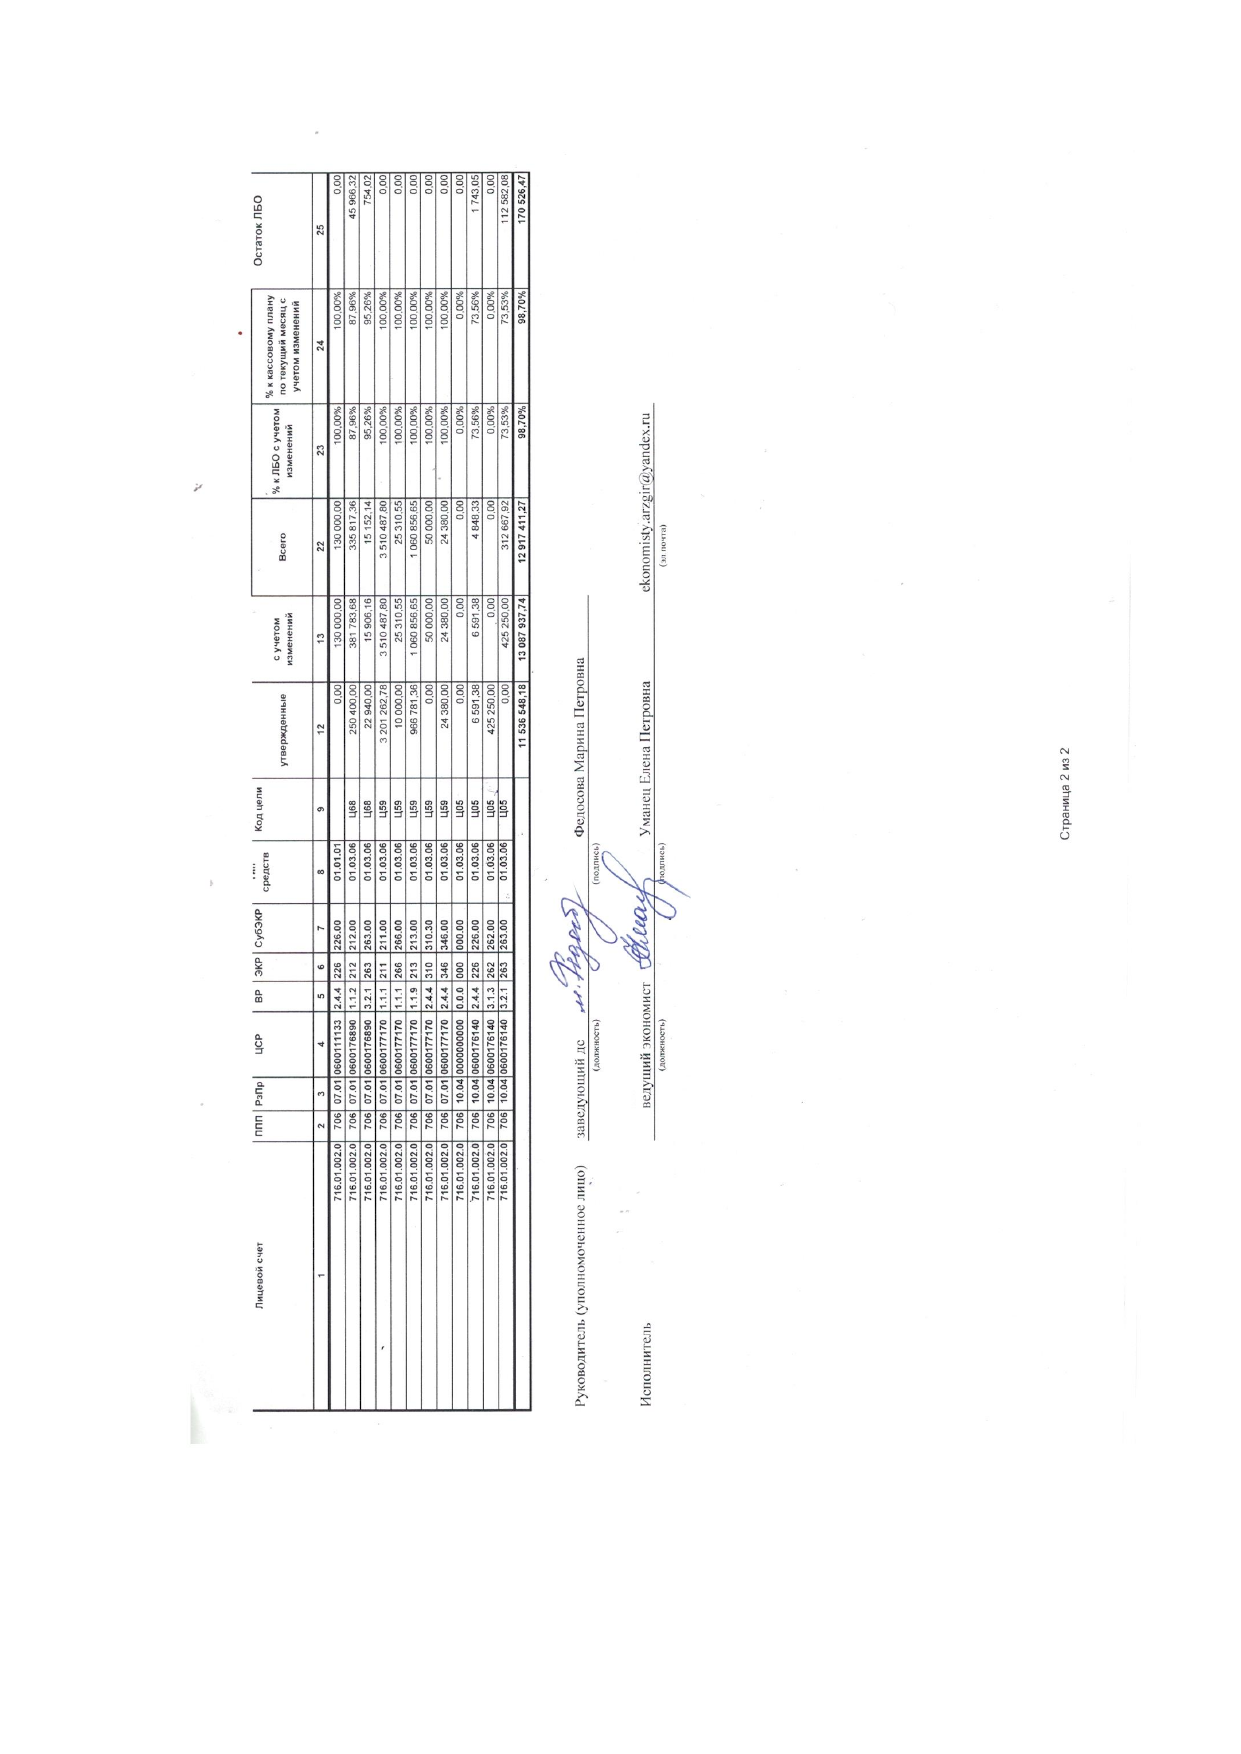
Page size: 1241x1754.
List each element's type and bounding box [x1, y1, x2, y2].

picture [177, 118, 1152, 1458]
